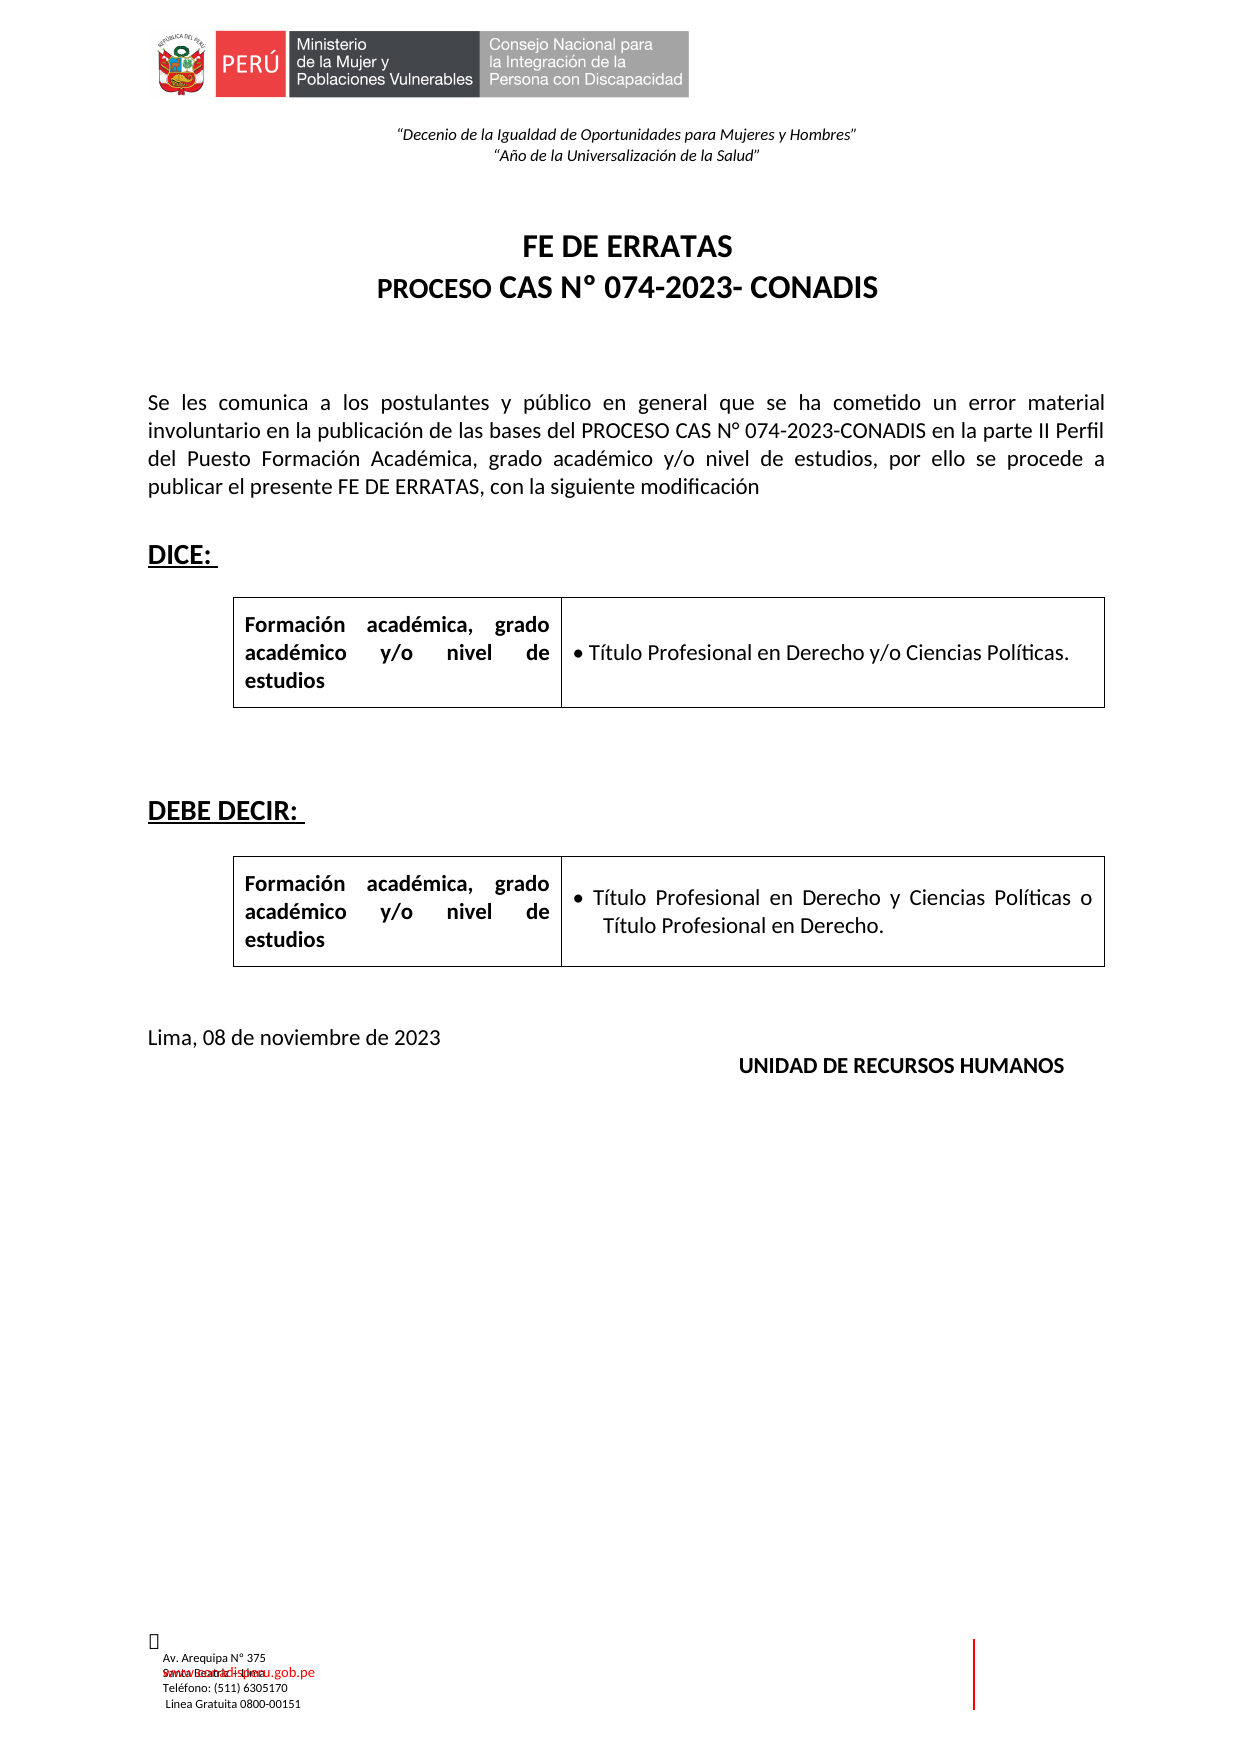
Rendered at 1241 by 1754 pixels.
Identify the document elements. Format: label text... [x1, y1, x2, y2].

table_header Formación académica, grado académico y/o nivel de estudios [234, 857, 561, 966]
text UNIDAD DE RECURSOS HUMANOS [738, 1051, 1107, 1079]
text DEBE DECIR: [148, 792, 1107, 828]
table_header Formación académica, grado académico y/o nivel de estudios [234, 598, 561, 707]
table_header • Título Profesional en Derecho y Ciencias Políticas o Título Profesional en Derecho. [562, 857, 1104, 966]
text Lima, 08 de noviembre de 2023 [148, 1023, 1107, 1051]
table_header • Título Profesional en Derecho y/o Ciencias Políticas. [562, 598, 1104, 707]
text Se les comunica a los postulantes y público en general que se ha cometido un error material involuntario en la publicación de las bases del PROCESO CAS N° 074-2023-CONADIS en la parte II Perfil del Puesto Formación Académica, grado académico y/o nivel de estudios, por ello se procede a publicar el presente FE DE ERRATAS, con la siguiente modificación [148, 388, 1107, 500]
picture [147, 29, 690, 99]
text PROCESO CAS Nº 074-2023- CONADIS [148, 266, 1107, 307]
text DICE: [148, 536, 1107, 571]
text FE DE ERRATAS [148, 225, 1107, 266]
